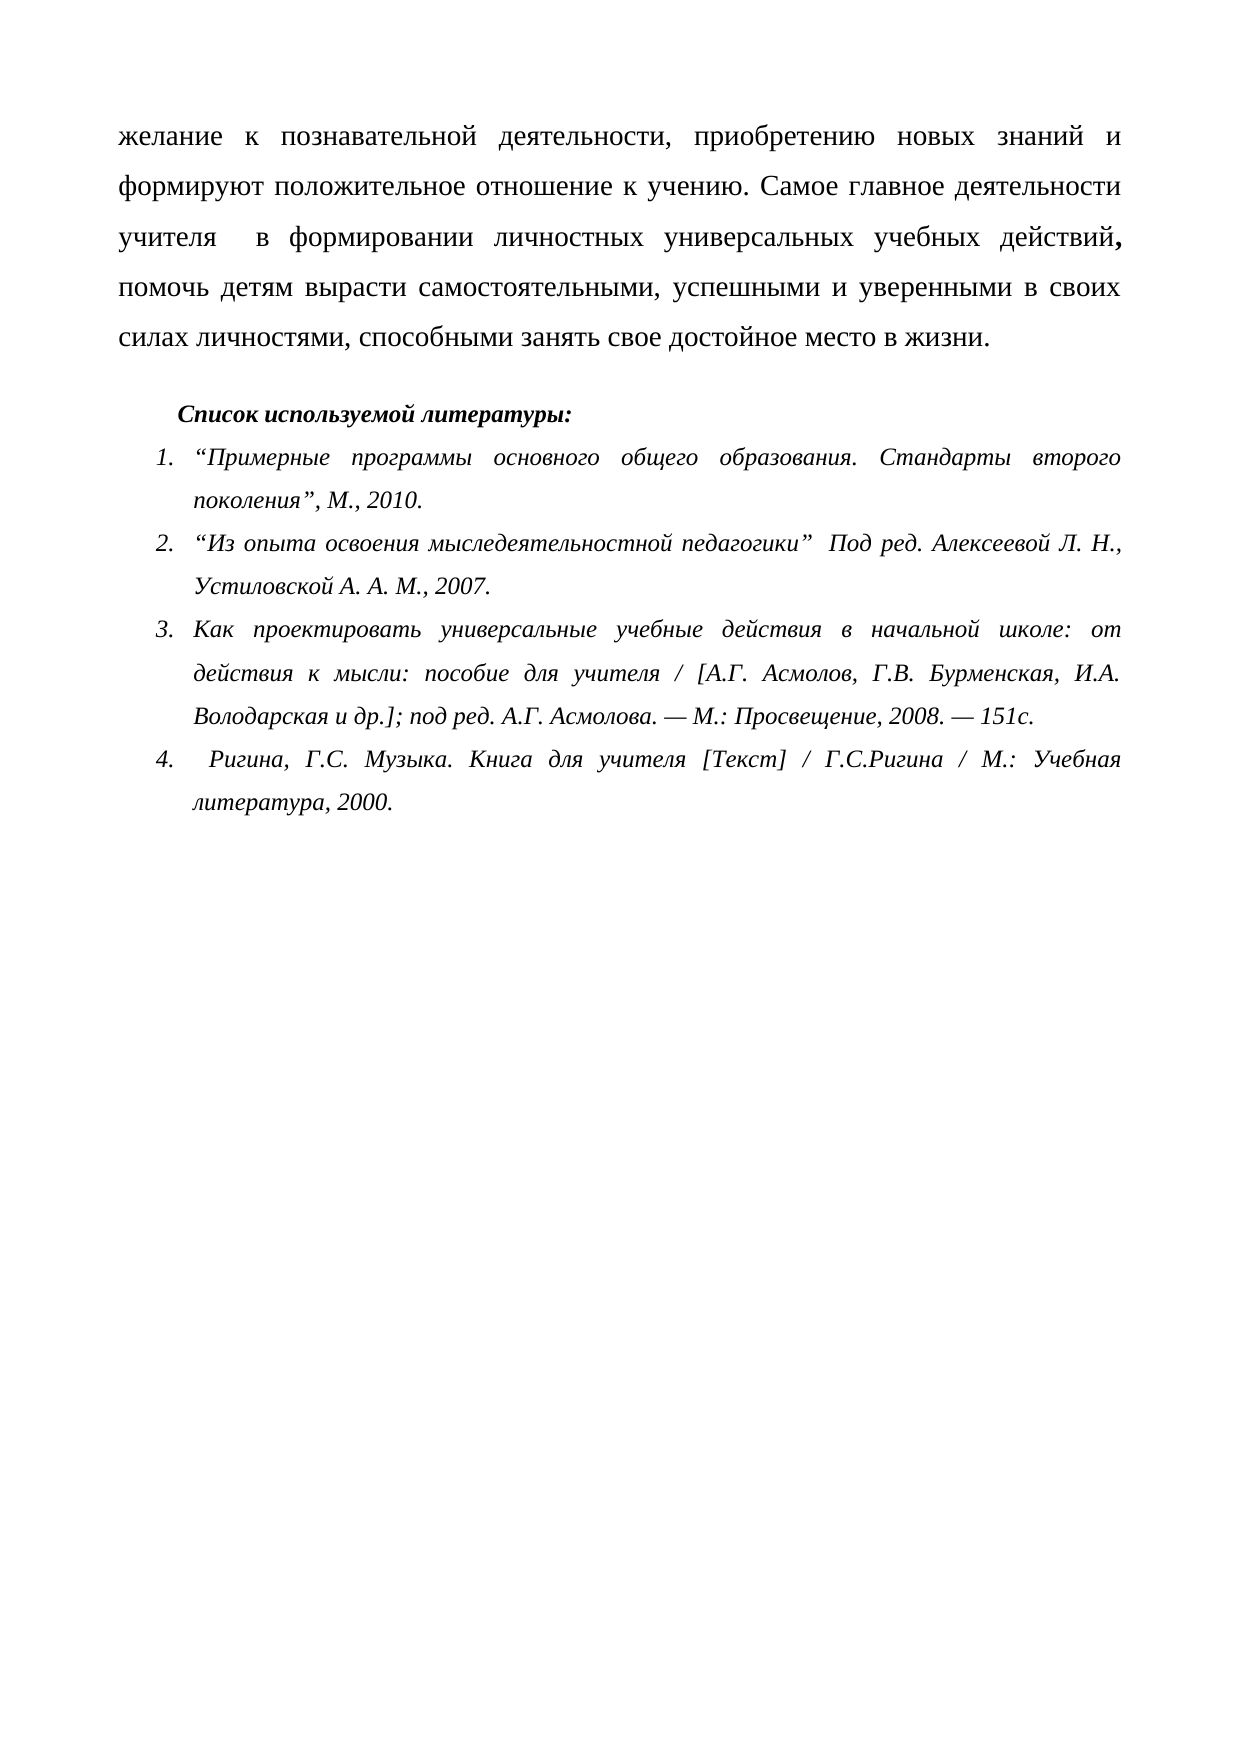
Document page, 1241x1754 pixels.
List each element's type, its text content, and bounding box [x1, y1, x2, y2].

list “Примерные программы основного общего образования. Стандарты второго поколения”, М., 2010. [156, 442, 1122, 514]
text Список используемой литературы: [118, 399, 1122, 428]
list “Из опыта освоения мыследеятельностной педагогики” Под ред. Алексеевой Л. Н., Устиловской А. А. М., 2007. [156, 528, 1122, 600]
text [118, 118, 1122, 353]
list Как проектировать универсальные учебные действия в начальной школе: от действия к мысли: пособие для учителя / [А.Г. Асмолов, Г.В. Бурменская, И.А. Володарская и др.]; под ред. А.Г. Асмолова. — М.: Просвещение, 2008. — 151с. [156, 614, 1122, 729]
list Ригина, Г.С. Музыка. Книга для учителя [Текст] / Г.С.Ригина / М.: Учебная литература, 2000. [156, 744, 1122, 816]
